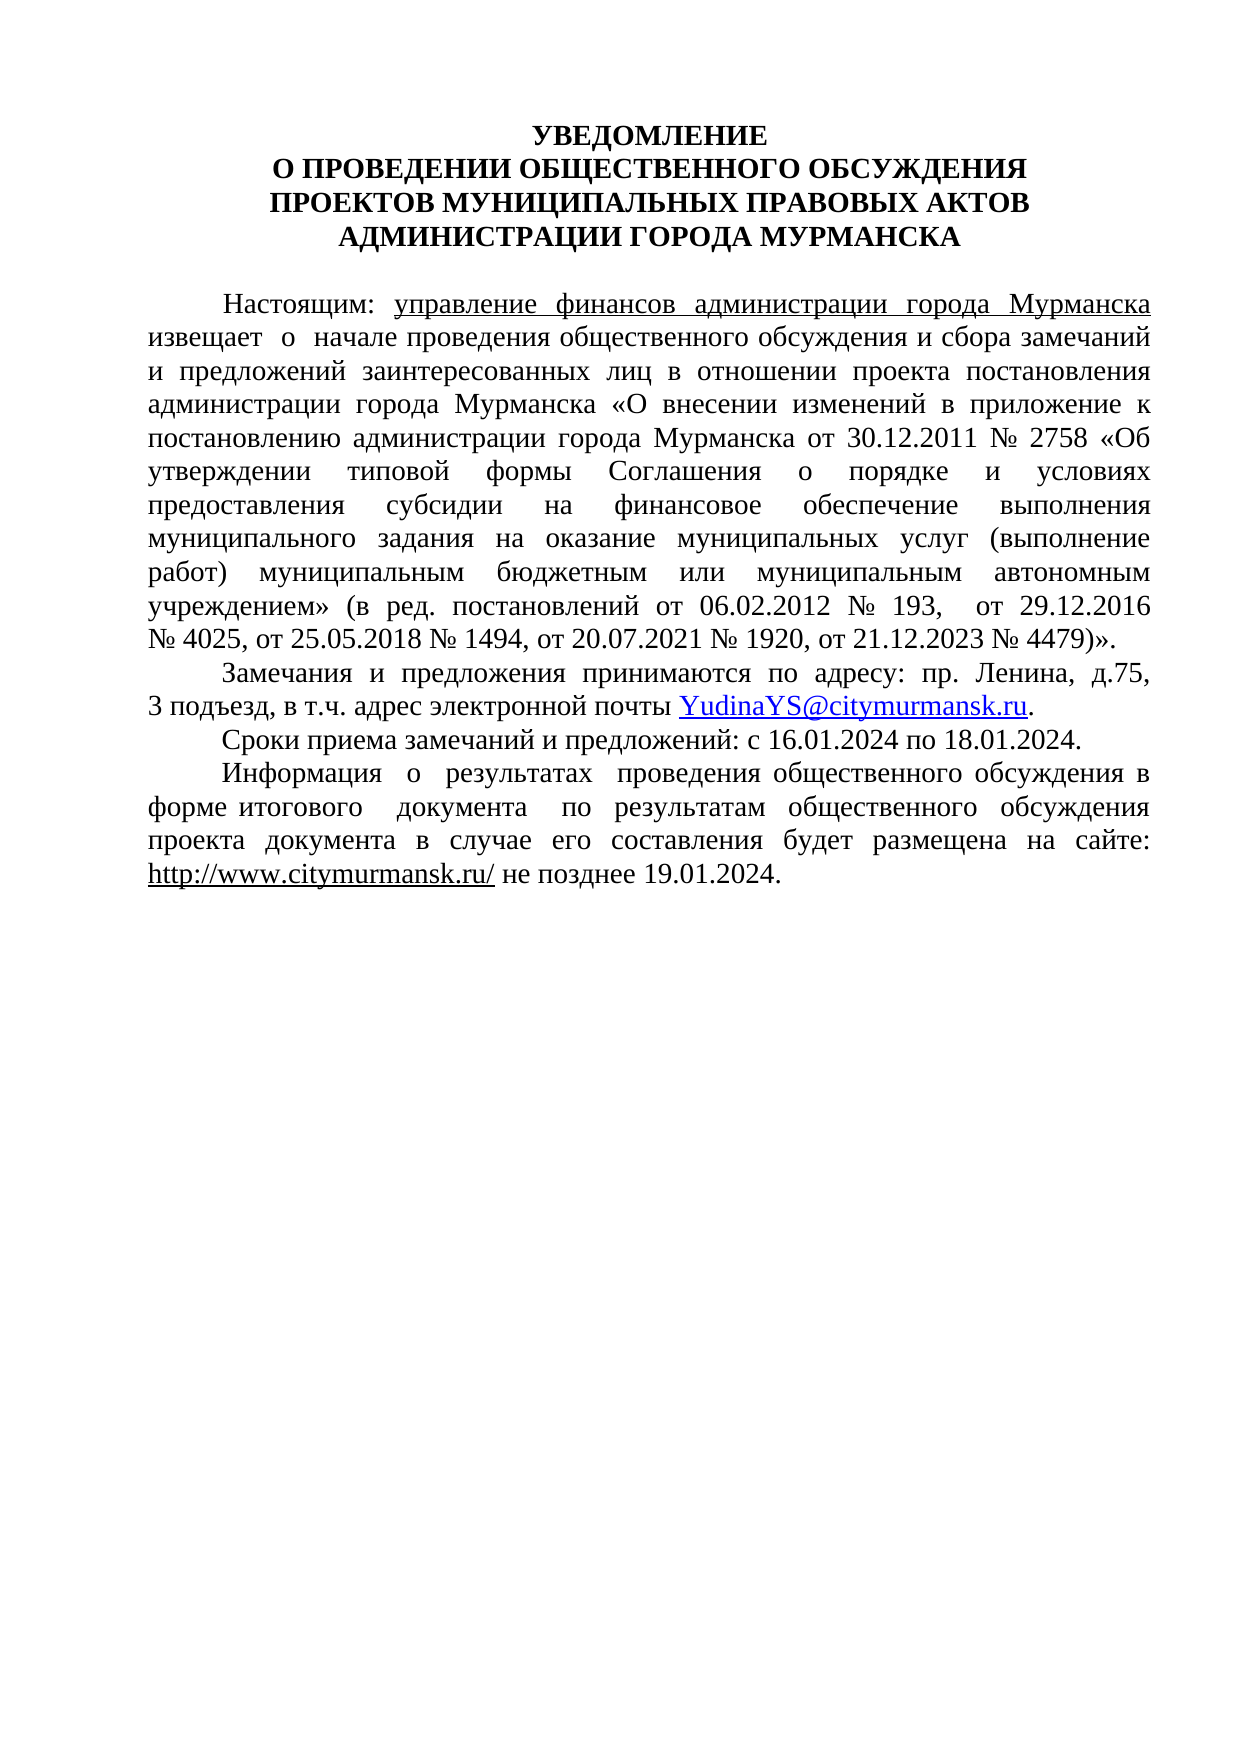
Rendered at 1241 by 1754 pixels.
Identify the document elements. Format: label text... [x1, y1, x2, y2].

text УВЕДОМЛЕНИЕ [148, 118, 1152, 152]
text Настоящим: управление финансов администрации города Мурманска извещает о начале проведения общественного обсуждения и сбора замечаний и предложений заинтересованных лиц в отношении проекта постановления администрации города Мурманска «О внесении изменений в приложение к постановлению администрации города Мурманска от 30.12.2011 № 2758 «Об утверждении типовой формы Соглашения о порядке и условиях предоставления субсидии на финансовое обеспечение выполнения муниципального задания на оказание муниципальных услуг (выполнение работ) муниципальным бюджетным или муниципальным автономным учреждением» (в ред. постановлений от 06.02.2012 № 193, от 29.12.2016 № 4025, от 25.05.2018 № 1494, от 20.07.2021 № 1920, от 21.12.2023 № 4479)». [148, 286, 1152, 655]
text О ПРОВЕДЕНИИ ОБЩЕСТВЕННОГО ОБСУЖДЕНИЯ [148, 152, 1152, 185]
text Информация о результатах проведения общественного обсуждения в форме итогового документа по результатам общественного обсуждения проекта документа в случае его составления будет размещена на сайте: http://www.citymurmansk.ru/ не позднее 19.01.2024. [148, 755, 1152, 889]
text ПРОЕКТОВ МУНИЦИПАЛЬНЫХ ПРАВОВЫХ АКТОВ [148, 185, 1152, 219]
text Замечания и предложения принимаются по адресу: пр. Ленина, д.75, 3 подъезд, в т.ч. адрес электронной почты YudinaYS@citymurmansk.ru. [148, 655, 1152, 722]
text Сроки приема замечаний и предложений: с 16.01.2024 по 18.01.2024. [148, 722, 1152, 755]
text АДМИНИСТРАЦИИ ГОРОДА МУРМАНСКА [148, 219, 1152, 252]
